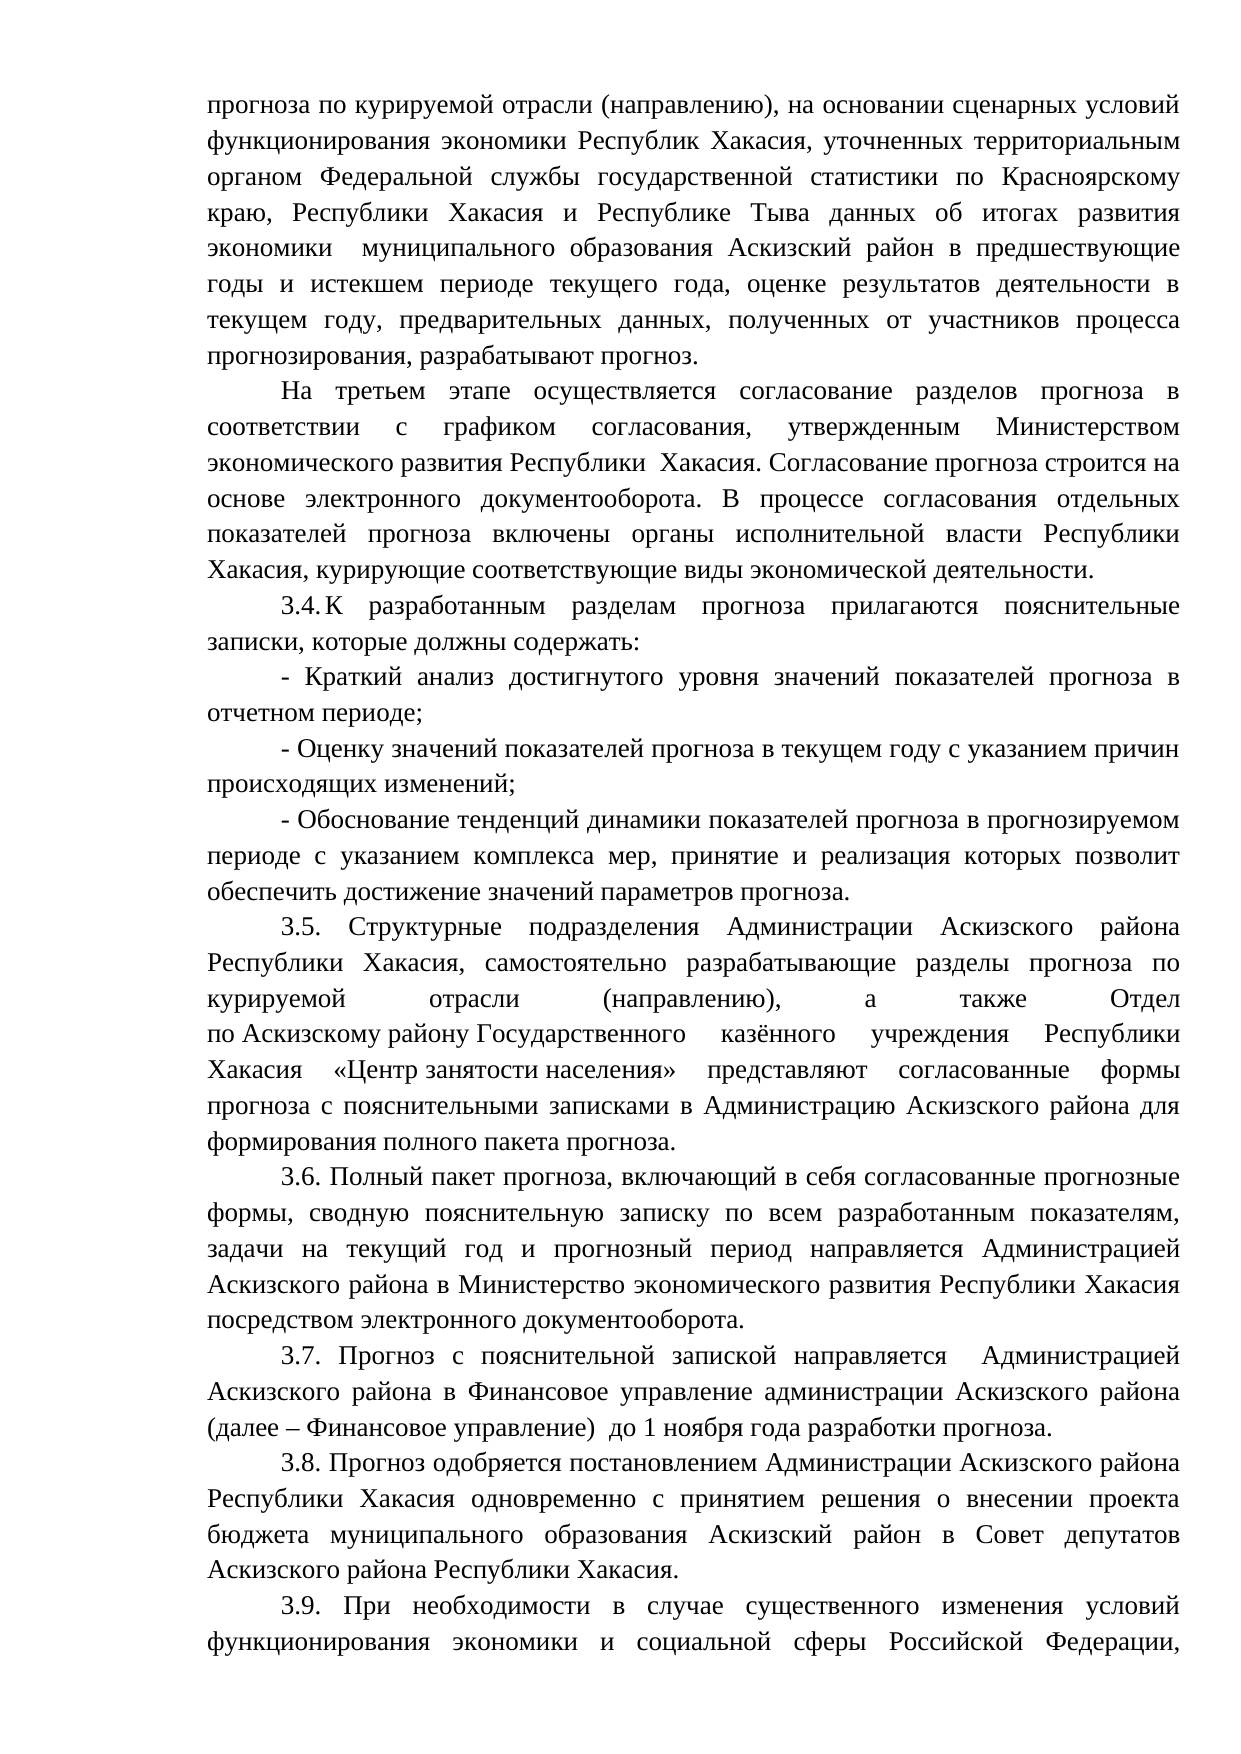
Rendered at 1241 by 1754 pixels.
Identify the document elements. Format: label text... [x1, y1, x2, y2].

list На третьем этапе осуществляется согласование разделов прогноза в соответствии с графиком согласования, утвержденным Министерством экономического развития Республики Хакасия. Согласование прогноза строится на основе электронного документооборота. В процессе согласования отдельных показателей прогноза включены органы исполнительной власти Республики Хакасия, курирующие соответствующие виды экономической деятельности. [207, 374, 1181, 584]
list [207, 1589, 1181, 1656]
list - Краткий анализ достигнутого уровня значений показателей прогноза в отчетном периоде; [207, 660, 1181, 727]
list К разработанным разделам прогноза прилагаются пояснительные записки, которые должны содержать: [207, 589, 1181, 656]
list 3.8. Прогноз одобряется постановлением Администрации Аскизского района Республики Хакасия одновременно с принятием решения о внесении проекта бюджета муниципального образования Аскизский район в Совет депутатов Аскизского района Республики Хакасия. [207, 1446, 1181, 1585]
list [207, 89, 1181, 370]
list 3.5. Структурные подразделения Администрации Аскизского района Республики Хакасия, самостоятельно разрабатывающие разделы прогноза по курируемой отрасли (направлению), а также Отдел по Аскизскому району Государственного казённого учреждения Республики Хакасия «Центр занятости населения» представляют согласованные формы прогноза с пояснительными записками в Администрацию Аскизского района для формирования полного пакета прогноза. [207, 910, 1181, 1156]
list - Обоснование тенденций динамики показателей прогноза в прогнозируемом периоде с указанием комплекса мер, принятие и реализация которых позволит обеспечить достижение значений параметров прогноза. [207, 803, 1181, 906]
list 3.6. Полный пакет прогноза, включающий в себя согласованные прогнозные формы, сводную пояснительную записку по всем разработанным показателям, задачи на текущий год и прогнозный период направляется Администрацией Аскизского района в Министерство экономического развития Республики Хакасия посредством электронного документооборота. [207, 1161, 1181, 1334]
list 3.7. Прогноз с пояснительной запиской направляется Администрацией Аскизского района в Финансовое управление администрации Аскизского района (далее – Финансовое управление) до 1 ноября года разработки прогноза. [207, 1339, 1181, 1442]
list - Оценку значений показателей прогноза в текущем году с указанием причин происходящих изменений; [207, 732, 1181, 799]
